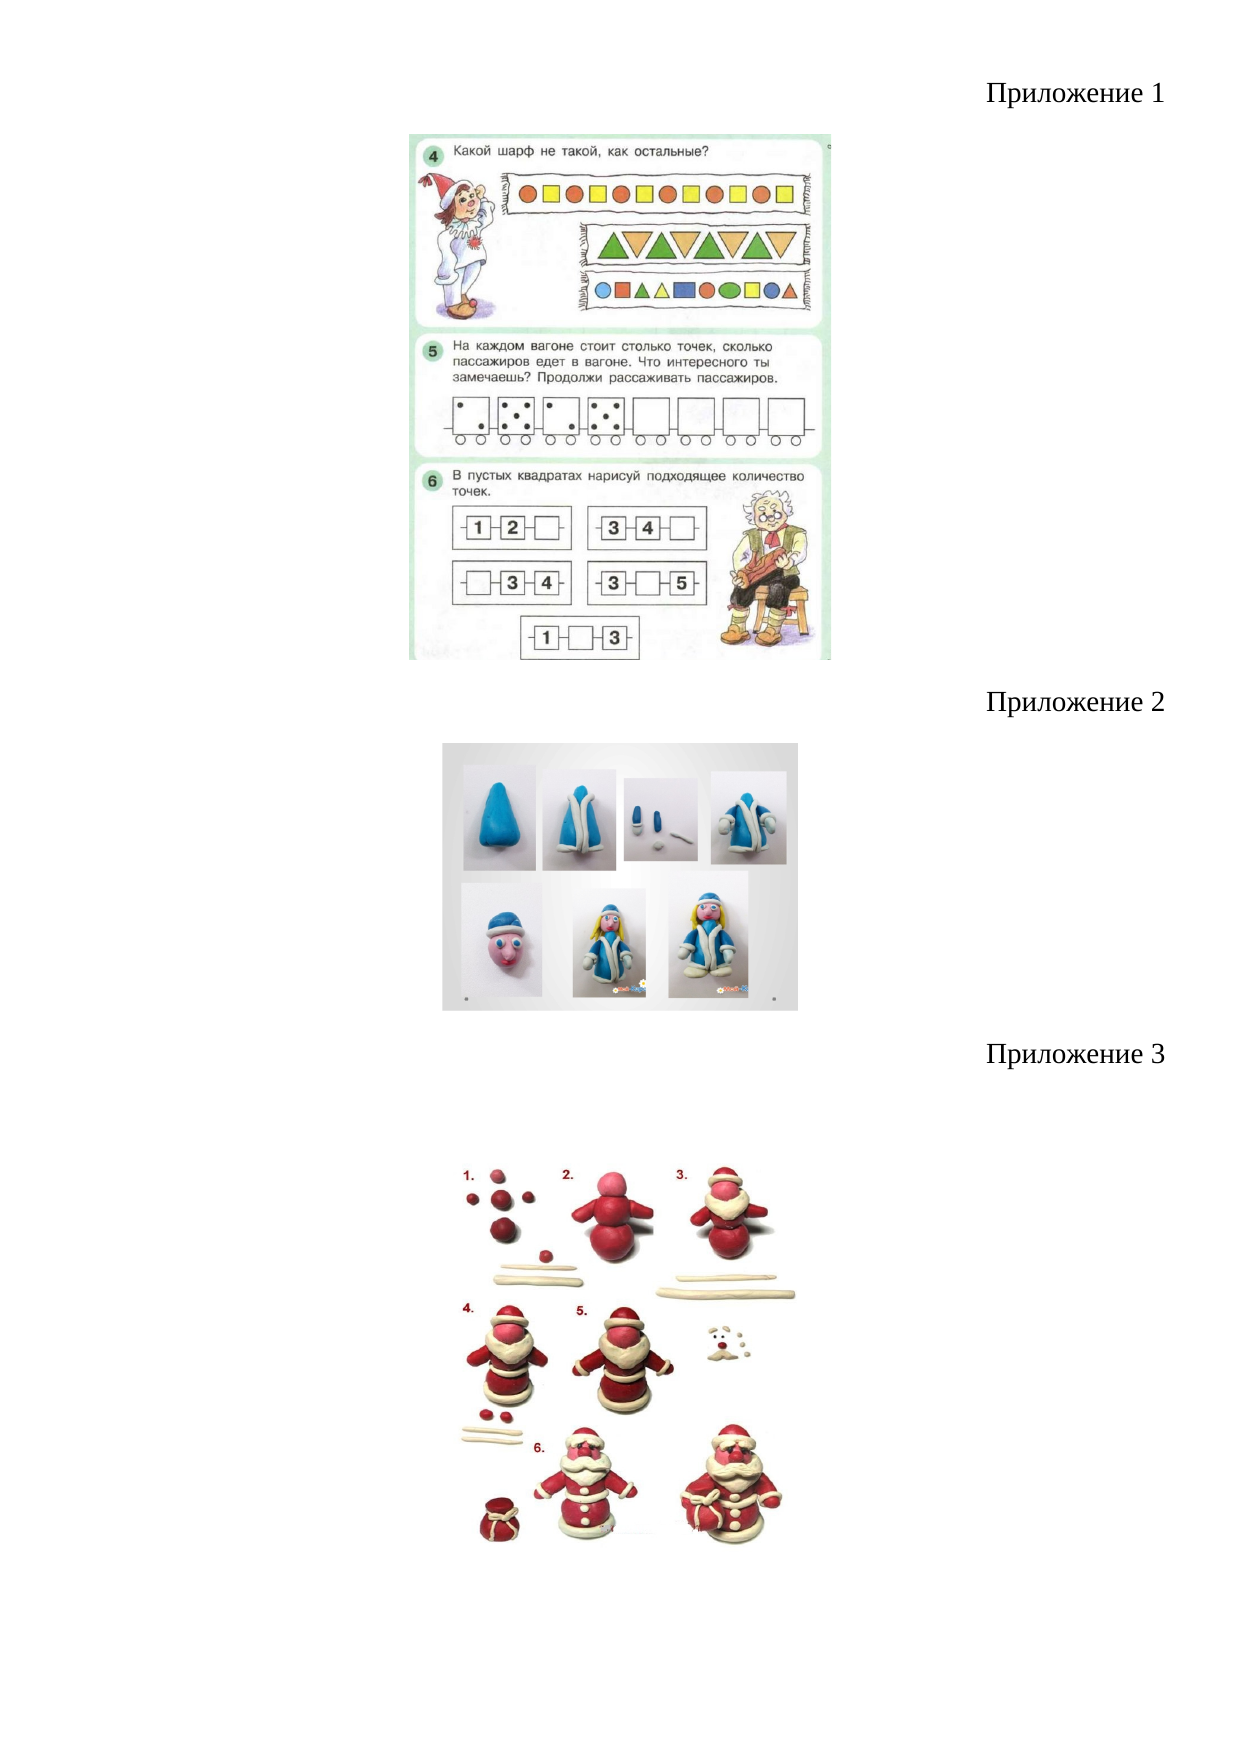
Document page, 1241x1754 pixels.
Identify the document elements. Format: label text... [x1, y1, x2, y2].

picture [417, 1154, 823, 1561]
text Приложение 1 [75, 75, 1165, 108]
text Приложение 2 [75, 684, 1165, 718]
picture [409, 134, 832, 660]
picture [442, 743, 798, 1011]
text Приложение 3 [75, 1036, 1165, 1069]
